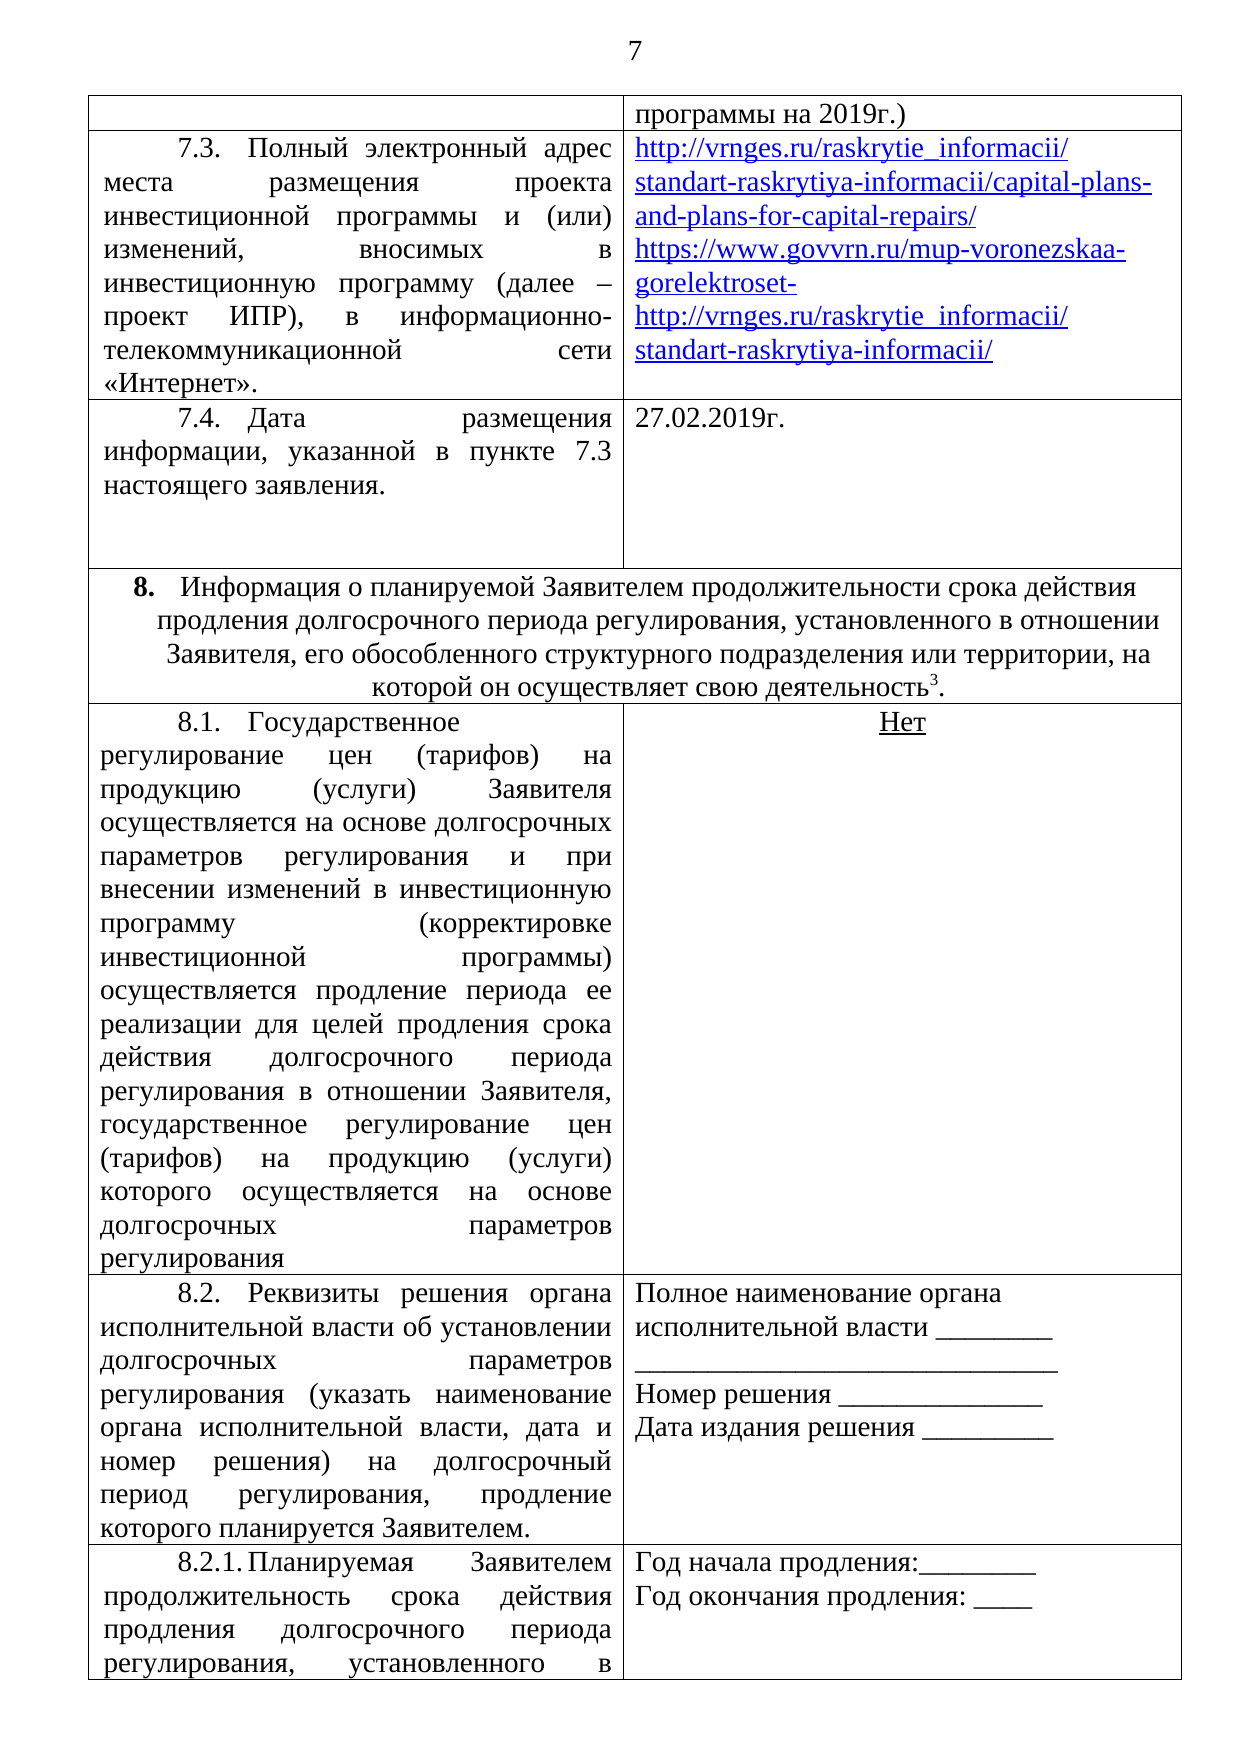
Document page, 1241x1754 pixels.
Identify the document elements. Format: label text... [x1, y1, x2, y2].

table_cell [624, 1545, 1181, 1679]
table_cell Нет [624, 704, 1181, 1274]
table_cell http://vrnges.ru/raskrytie_informacii/standart-raskrytiya-informacii/capital-plans-and-plans-for-capital-repairs/ https://www.govvrn.ru/mup-voronezskaa-gorelektroset- http://vrnges.ru/raskrytie_informacii/standart-raskrytiya-informacii/ [624, 131, 1181, 399]
table_cell Полное наименование органа исполнительной власти ________ _____________________________ Номер решения ______________ Дата издания решения _________ [624, 1275, 1181, 1543]
table_cell Полный электронный адрес места размещения проекта инвестиционной программы и (или) изменений, вносимых в инвестиционную программу (далее – проект ИПР), в информационно-телекоммуникационной сети «Интернет». [89, 131, 623, 399]
table_cell Дата размещения информации, указанной в пункте 7.3 настоящего заявления. [89, 400, 623, 568]
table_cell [624, 96, 1181, 129]
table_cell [89, 1545, 623, 1679]
table_cell Государственное регулирование цен (тарифов) на продукцию (услуги) Заявителя осуществляется на основе долгосрочных параметров регулирования и при внесении изменений в инвестиционную программу (корректировке инвестиционной программы) осуществляется продление периода ее реализации для целей продления срока действия долгосрочного периода регулирования в отношении Заявителя, государственное регулирование цен (тарифов) на продукцию (услуги) которого осуществляется на основе долгосрочных параметров регулирования [89, 704, 623, 1274]
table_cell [89, 96, 623, 129]
table_cell Информация о планируемой Заявителем продолжительности срока действия продления долгосрочного периода регулирования, установленного в отношении Заявителя, его обособленного структурного подразделения или территории, на которой он осуществляет свою деятельность. [89, 569, 1181, 703]
table_cell 27.02.2019г. [624, 400, 1181, 568]
